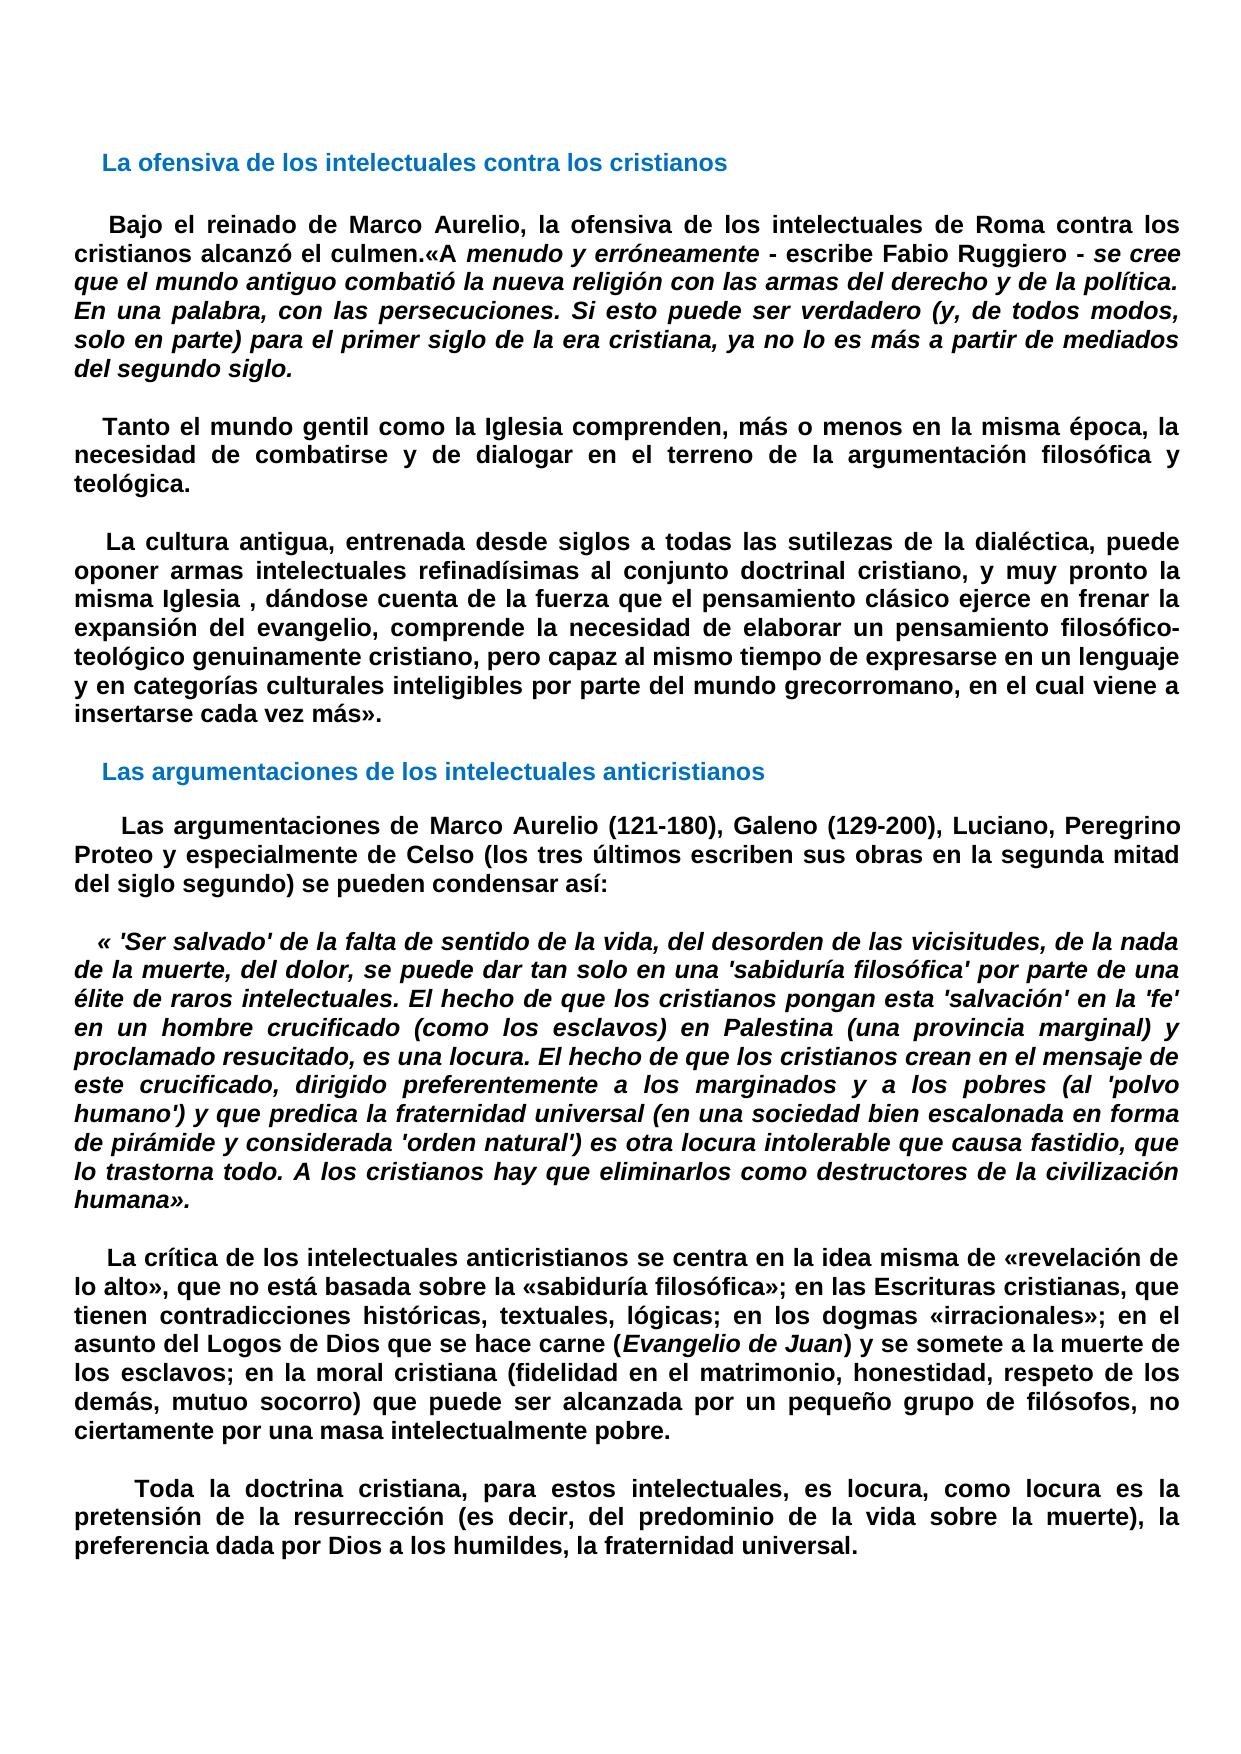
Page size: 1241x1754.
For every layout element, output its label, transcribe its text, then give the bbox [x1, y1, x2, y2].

text La crítica de los intelectuales anticristianos se centra en la idea misma de «revelación de lo alto», que no está basada sobre la «sabiduría filosófica»; en las Escrituras cristianas, que tienen contradicciones históricas, textuales, lógicas; en los dogmas «irracionales»; en el asunto del Logos de Dios que se hace carne (Evangelio de Juan) y se somete a la muerte de los esclavos; en la moral cristiana (fidelidad en el matrimonio, honestidad, respeto de los demás, mutuo socorro) que puede ser alcanzada por un pequeño grupo de filósofos, no ciertamente por una masa intelectualmente pobre. [74, 1243, 1181, 1444]
subtitle Las argumentaciones de Marco Aurelio (121-180), Galeno (129-200), Luciano, Peregrino Proteo y especialmente de Celso (los tres últimos escriben sus obras en la segunda mitad del siglo segundo) se pueden condensar así: [74, 811, 1181, 897]
text Bajo el reinado de Marco Aurelio, la ofensiva de los intelectuales de Roma contra los cristianos alcanzó el culmen.«A menudo y erróneamente - escribe Fabio Ruggiero - se cree que el mundo antiguo combatió la nueva religión con las armas del derecho y de la política. En una palabra, con las persecuciones. Si esto puede ser verdadero (y, de todos modos, solo en parte) para el primer siglo de la era cristiana, ya no lo es más a partir de mediados del segundo siglo. [74, 210, 1181, 382]
subtitle Las argumentaciones de los intelectuales anticristianos [74, 757, 1181, 786]
text Toda la doctrina cristiana, para estos intelectuales, es locura, como locura es la pretensión de la resurrección (es decir, del predominio de la vida sobre la muerte), la preferencia dada por Dios a los humildes, la fraternidad universal. [74, 1474, 1181, 1560]
text Tanto el mundo gentil como la Iglesia comprenden, más o menos en la misma época, la necesidad de combatirse y de dialogar en el terreno de la argumentación filosófica y teológica. [74, 411, 1181, 498]
subtitle La ofensiva de los intelectuales contra los cristianos [74, 148, 1181, 176]
text « 'Ser salvado' de la falta de sentido de la vida, del desorden de las vicisitudes, de la nada de la muerte, del dolor, se puede dar tan solo en una 'sabiduría filosófica' por parte de una élite de raros intelectuales. El hecho de que los cristianos pongan esta 'salvación' en la 'fe' en un hombre crucificado (como los esclavos) en Palestina (una provincia marginal) y proclamado resucitado, es una locura. El hecho de que los cristianos crean en el mensaje de este crucificado, dirigido preferentemente a los marginados y a los pobres (al 'polvo humano') y que predica la fraternidad universal (en una sociedad bien escalonada en forma de pirámide y considerada 'orden natural') es otra locura intolerable que causa fastidio, que lo trastorna todo. A los cristianos hay que eliminarlos como destructores de la civilización humana». [74, 927, 1181, 1214]
text La cultura antigua, entrenada desde siglos a todas las sutilezas de la dialéctica, puede oponer armas intelectuales refinadísimas al conjunto doctrinal cristiano, y muy pronto la misma Iglesia , dándose cuenta de la fuerza que el pensamiento clásico ejerce en frenar la expansión del evangelio, comprende la necesidad de elaborar un pensamiento filosófico-teológico genuinamente cristiano, pero capaz al mismo tiempo de expresarse en un lenguaje y en categorías culturales inteligibles por parte del mundo grecorromano, en el cual viene a insertarse cada vez más». [74, 527, 1181, 728]
